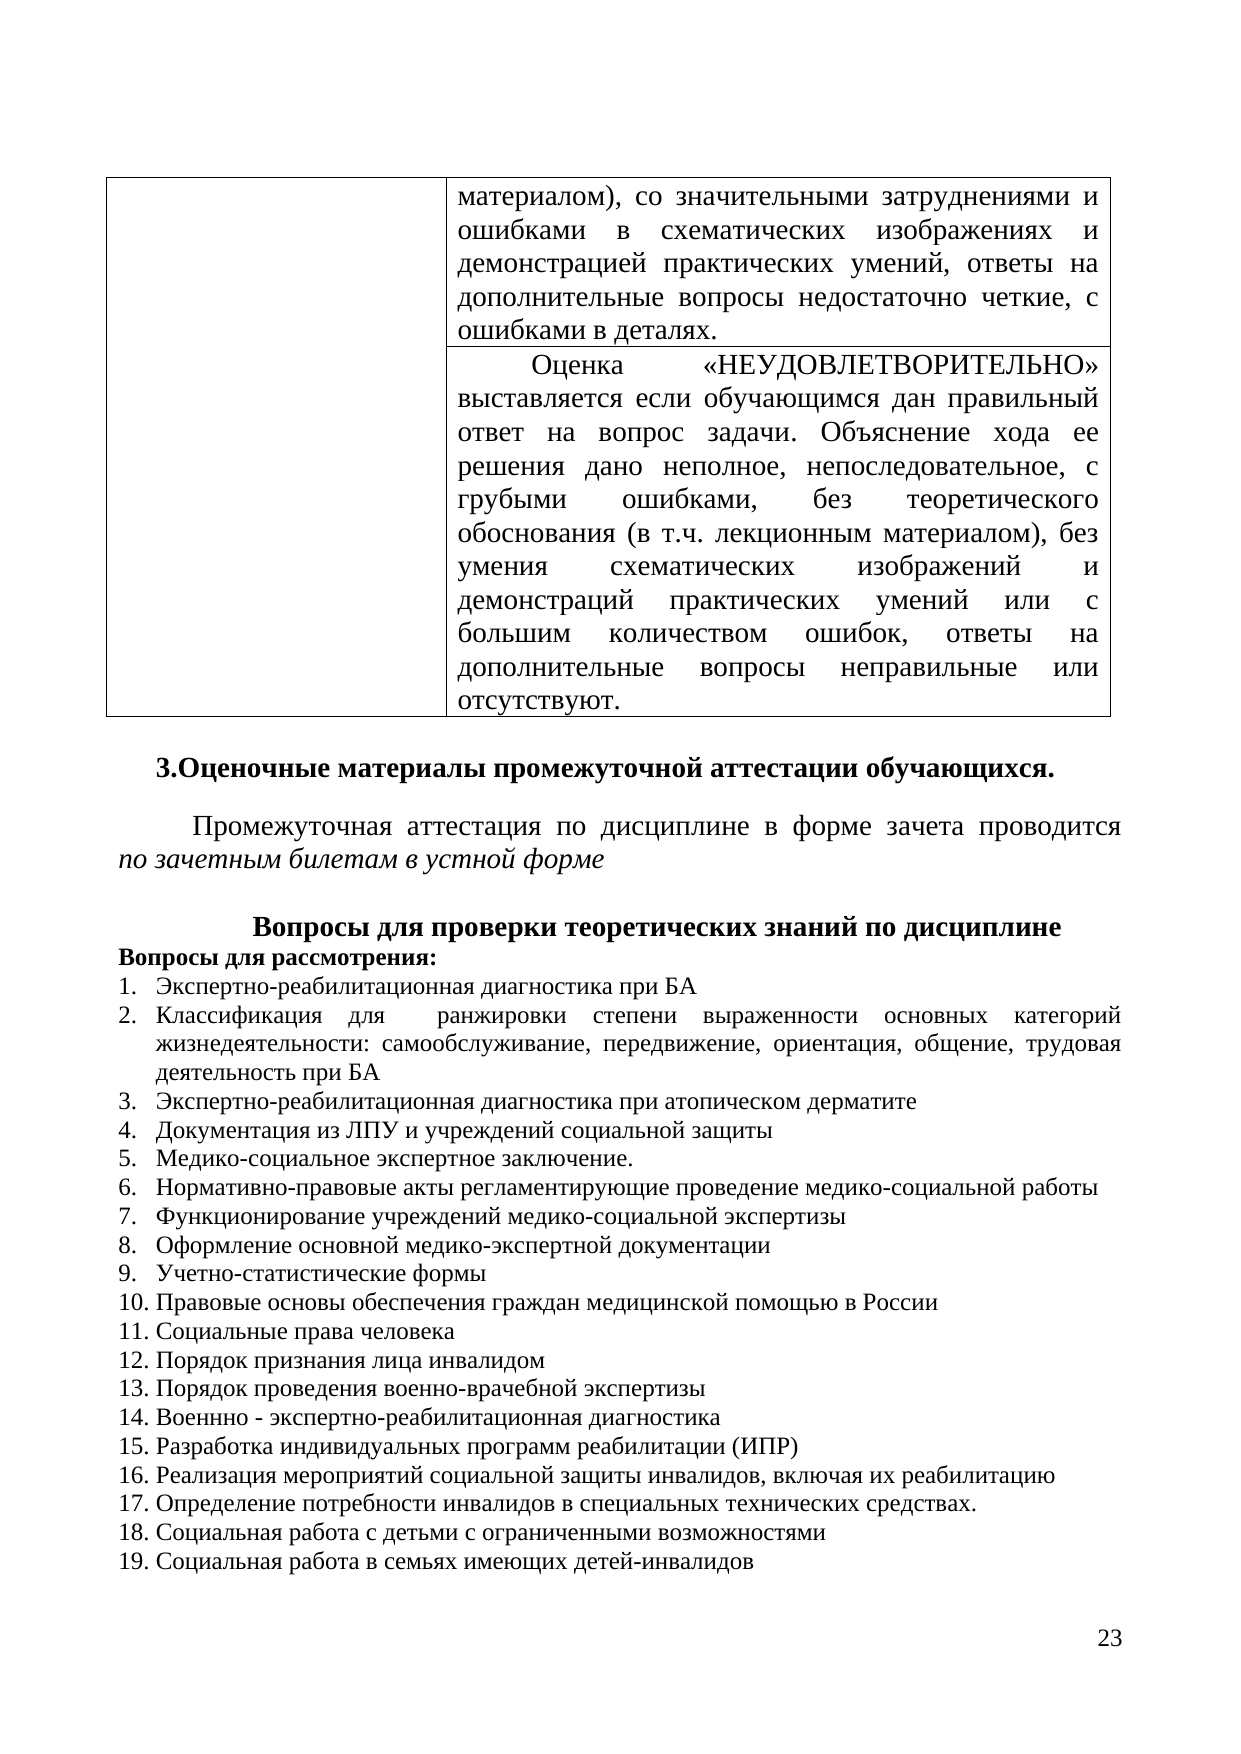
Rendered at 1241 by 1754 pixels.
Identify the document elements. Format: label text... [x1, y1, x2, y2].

list Промежуточная аттестация по дисциплине в форме зачета проводится по зачетным билетам в устной форме [118, 808, 1122, 875]
list Правовые основы обеспечения граждан медицинской помощью в России [118, 1287, 1122, 1316]
text 3.Оценочные материалы промежуточной аттестации обучающихся. [156, 751, 1122, 784]
text 15. Разработка индивидуальных программ реабилитации (ИПР) 16. Реализация мероприятий социальной защиты инвалидов, включая их реабилитацию 17. Определение потребности инвалидов в специальных технических средствах. [118, 1431, 1122, 1517]
list Документация из ЛПУ и учреждений социальной защиты [118, 1115, 1122, 1143]
list Медико-социальное экспертное заключение. [118, 1143, 1122, 1172]
list Экспертно-реабилитационная диагностика при атопическом дерматите [118, 1086, 1122, 1115]
list Военнно - экспертно-реабилитационная диагностика [118, 1402, 1122, 1431]
text 19. Социальная работа в семьях имеющих детей-инвалидов [118, 1546, 1122, 1575]
table_cell Оценка «НЕУДОВЛЕТВОРИТЕЛЬНО» выставляется если обучающимся дан правильный ответ на вопрос задачи. Объяснение хода ее решения дано неполное, непоследовательное, с грубыми ошибками, без теоретического обоснования (в т.ч. лекционным материалом), без умения схематических изображений и демонстраций практических умений или с большим количеством ошибок, ответы на дополнительные вопросы неправильные или отсутствуют. [447, 347, 1110, 716]
list Оформление основной медико-экспертной документации [118, 1230, 1122, 1258]
text 18. Социальная работа с детьми с ограниченными возможностями [118, 1517, 1122, 1546]
list Вопросы для проверки теоретических знаний по дисциплине [118, 909, 1122, 942]
list Экспертно-реабилитационная диагностика при БА [118, 971, 1122, 1000]
list Порядок признания лица инвалидом [118, 1345, 1122, 1373]
list Нормативно-правовые акты регламентирующие проведение медико-социальной работы [118, 1172, 1122, 1201]
text Вопросы для рассмотрения: [118, 942, 1122, 971]
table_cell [447, 178, 1110, 346]
list Учетно-статистические формы [118, 1258, 1122, 1287]
list Функционирование учреждений медико-социальной экспертизы [118, 1201, 1122, 1230]
subtitle Социальные права человека [118, 1316, 1122, 1345]
list Порядок проведения военно-врачебной экспертизы [118, 1373, 1122, 1402]
list Классификация для ранжировки степени выраженности основных категорий жизнедеятельности: самообслуживание, передвижение, ориентация, общение, трудовая деятельность при БА [118, 1000, 1122, 1086]
